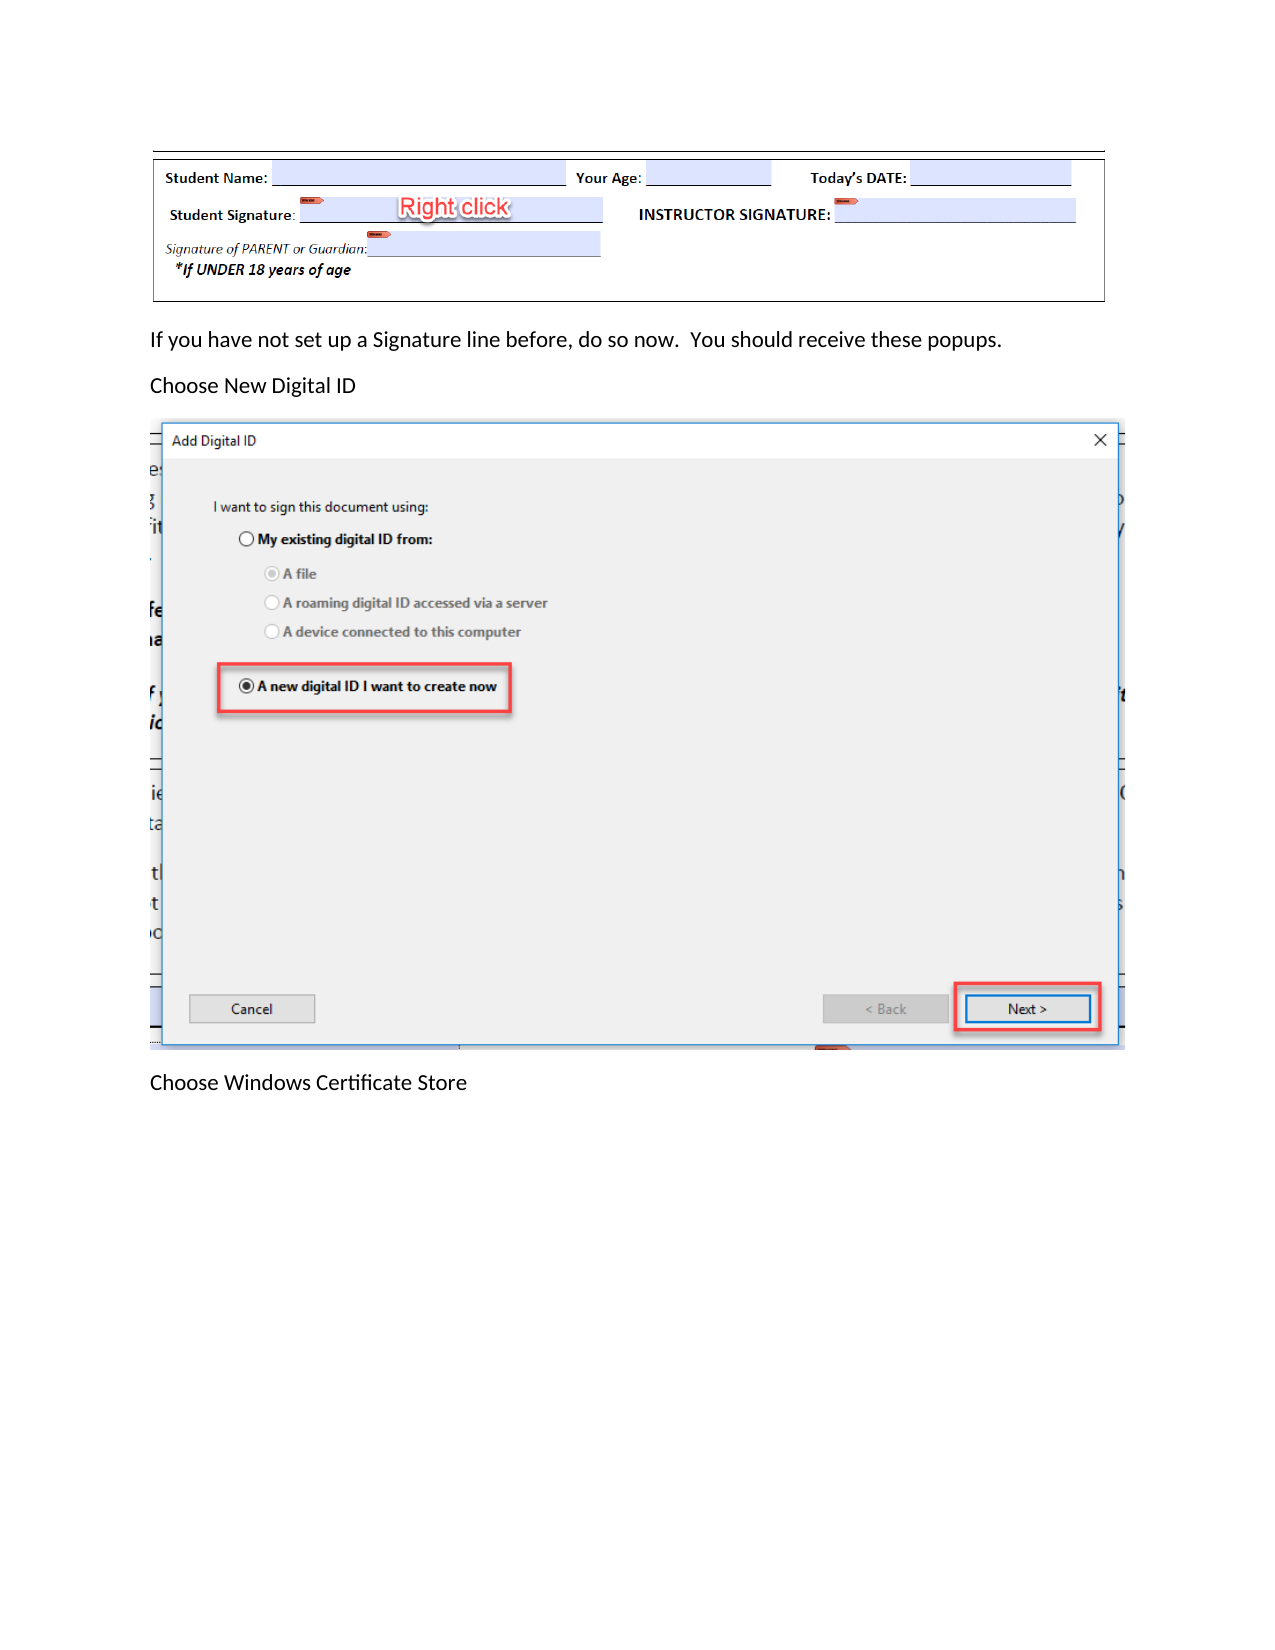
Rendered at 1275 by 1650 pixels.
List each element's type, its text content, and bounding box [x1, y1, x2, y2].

text If you have not set up a Signature line before, do so now. You should receive these popups. [150, 325, 1125, 353]
text Choose New Digital ID [150, 372, 1125, 399]
picture [150, 150, 1125, 306]
text Choose Windows Certificate Store [150, 1068, 1125, 1096]
picture [150, 418, 1125, 1050]
